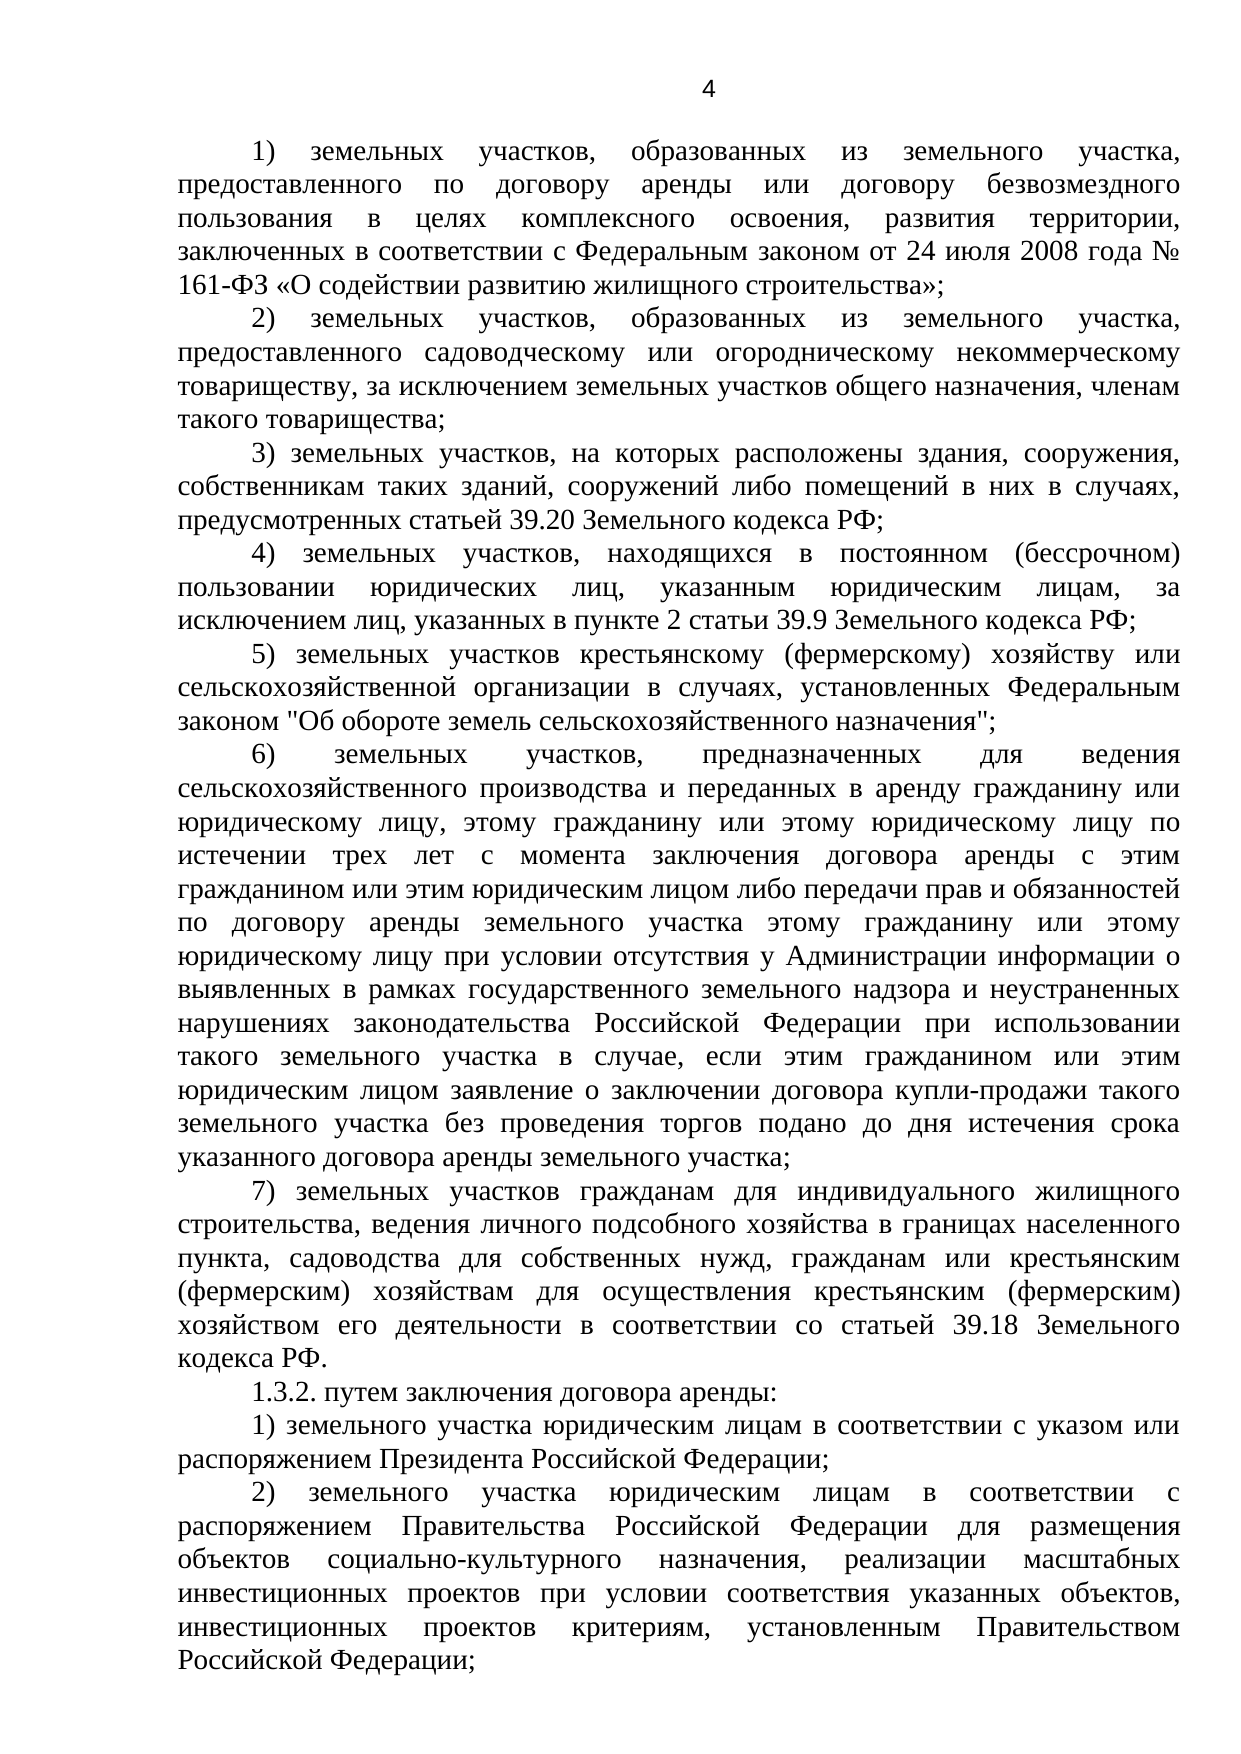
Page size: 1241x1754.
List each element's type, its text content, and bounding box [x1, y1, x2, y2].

text 1) земельного участка юридическим лицам в соответствии с указом или распоряжением Президента Российской Федерации; [177, 1407, 1181, 1474]
text 1) земельных участков, образованных из земельного участка, предоставленного по договору аренды или договору безвозмездного пользования в целях комплексного освоения, развития территории, заключенных в соответствии с Федеральным законом от 24 июля 2008 года № 161-ФЗ «О содействии развитию жилищного строительства»; [177, 133, 1181, 301]
text 2) земельного участка юридическим лицам в соответствии с распоряжением Правительства Российской Федерации для размещения объектов социально-культурного назначения, реализации масштабных инвестиционных проектов при условии соответствия указанных объектов, инвестиционных проектов критериям, установленным Правительством Российской Федерации; [177, 1474, 1181, 1676]
text 4) земельных участков, находящихся в постоянном (бессрочном) пользовании юридических лиц, указанным юридическим лицам, за исключением лиц, указанных в пункте 2 статьи 39.9 Земельного кодекса РФ; [177, 535, 1181, 636]
text 3) земельных участков, на которых расположены здания, сооружения, собственникам таких зданий, сооружений либо помещений в них в случаях, предусмотренных статьей 39.20 Земельного кодекса РФ; [177, 435, 1181, 535]
text 1.3.2. путем заключения договора аренды: [177, 1374, 1181, 1407]
text 5) земельных участков крестьянскому (фермерскому) хозяйству или сельскохозяйственной организации в случаях, установленных Федеральным законом "Об обороте земель сельскохозяйственного назначения"; [177, 636, 1181, 737]
text 6) земельных участков, предназначенных для ведения сельскохозяйственного производства и переданных в аренду гражданину или юридическому лицу, этому гражданину или этому юридическому лицу по истечении трех лет с момента заключения договора аренды с этим гражданином или этим юридическим лицом либо передачи прав и обязанностей по договору аренды земельного участка этому гражданину или этому юридическому лицу при условии отсутствия у Администрации информации о выявленных в рамках государственного земельного надзора и неустраненных нарушениях законодательства Российской Федерации при использовании такого земельного участка в случае, если этим гражданином или этим юридическим лицом заявление о заключении договора купли-продажи такого земельного участка без проведения торгов подано до дня истечения срока указанного договора аренды земельного участка; [177, 737, 1181, 1173]
text 2) земельных участков, образованных из земельного участка, предоставленного садоводческому или огородническому некоммерческому товариществу, за исключением земельных участков общего назначения, членам такого товарищества; [177, 301, 1181, 435]
text 7) земельных участков гражданам для индивидуального жилищного строительства, ведения личного подсобного хозяйства в границах населенного пункта, садоводства для собственных нужд, гражданам или крестьянским (фермерским) хозяйствам для осуществления крестьянским (фермерским) хозяйством его деятельности в соответствии со статьей 39.18 Земельного кодекса РФ. [177, 1173, 1181, 1374]
